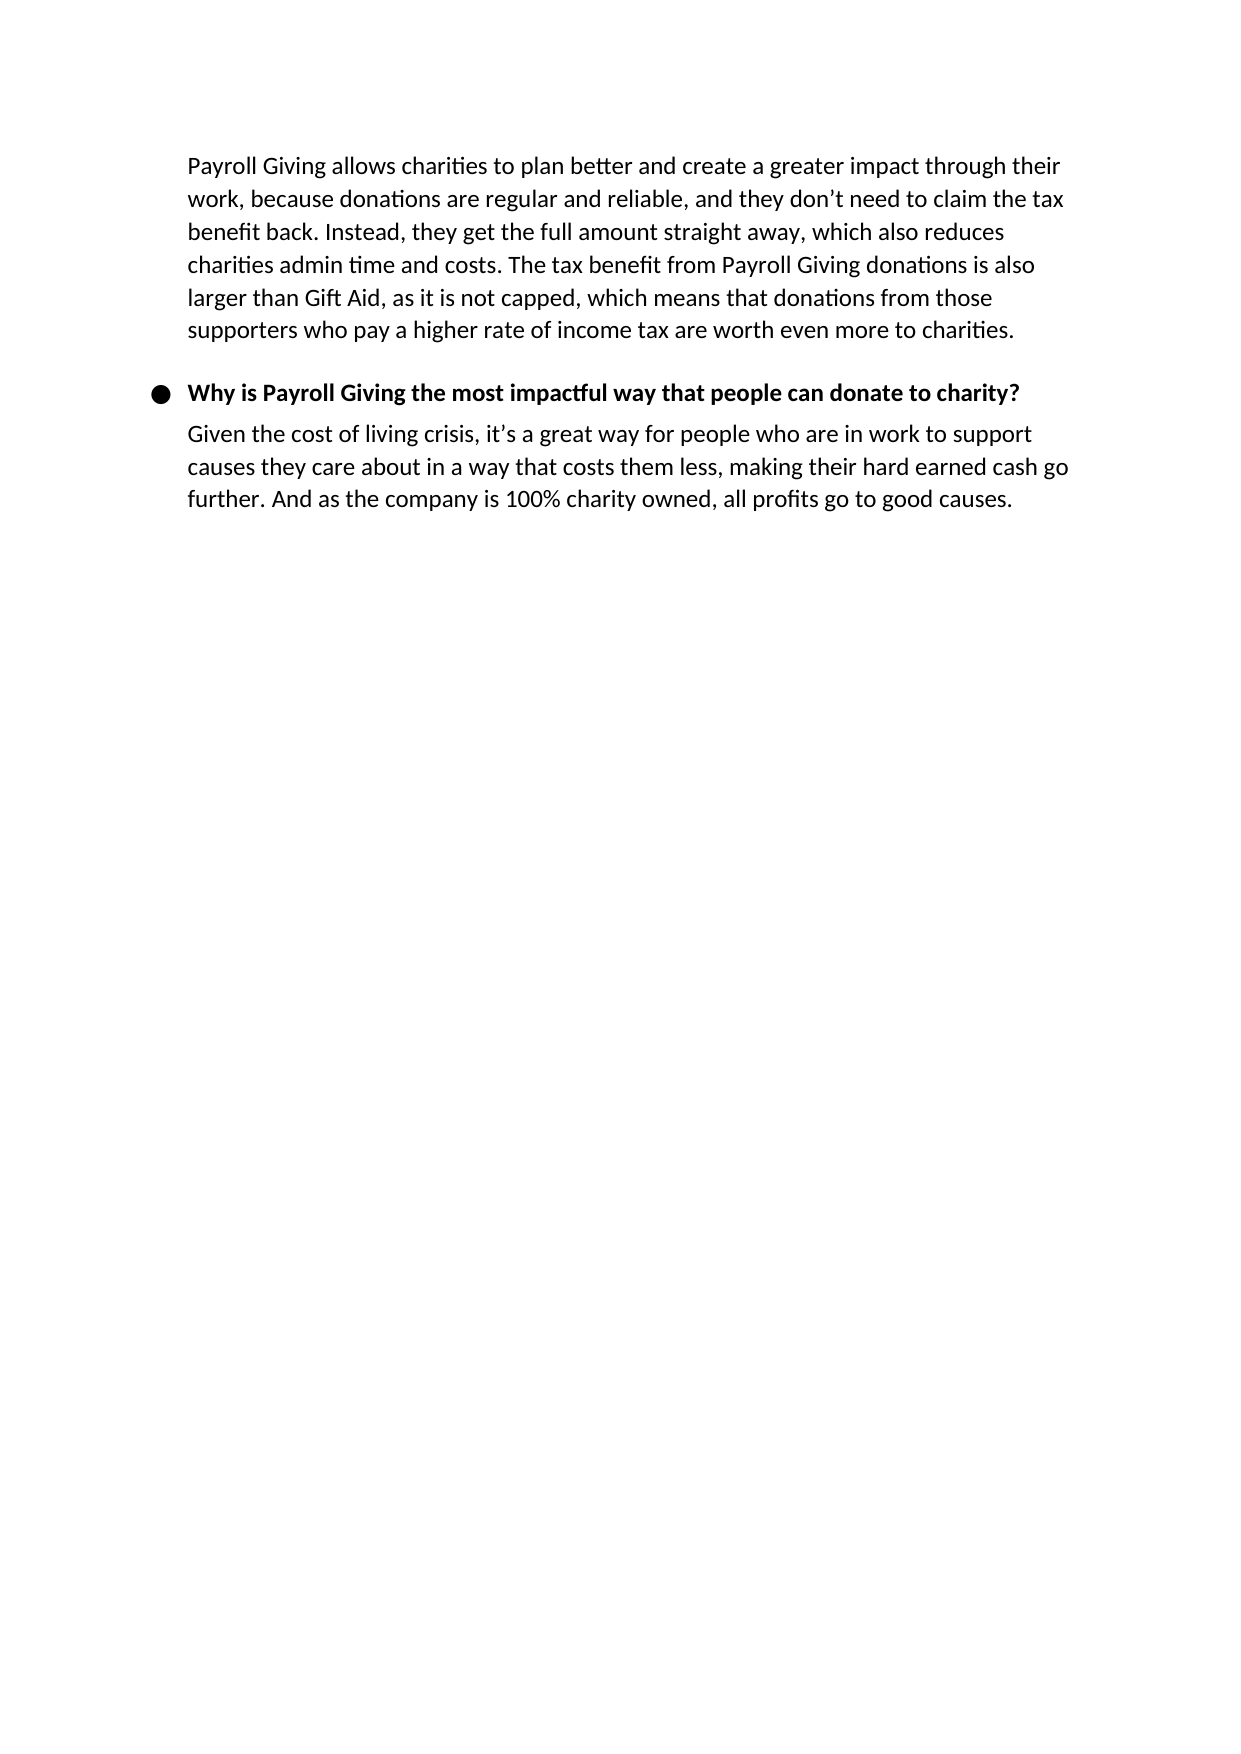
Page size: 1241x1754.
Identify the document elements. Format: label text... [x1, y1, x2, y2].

list Why is Payroll Giving the most impactful way that people can donate to charity? Given the cost of living crisis, it’s a great way for people who are in work to support causes they care about in a way that costs them less, making their hard earned cash go further. And as the company is 100% charity owned, all profits go to good causes. [150, 364, 1090, 514]
text Payroll Giving allows charities to plan better and create a greater impact through their work, because donations are regular and reliable, and they don’t need to claim the tax benefit back. Instead, they get the full amount straight away, which also reduces charities admin time and costs. The tax benefit from Payroll Giving donations is also larger than Gift Aid, as it is not capped, which means that donations from those supporters who pay a higher rate of income tax are worth even more to charities. [187, 150, 1090, 345]
